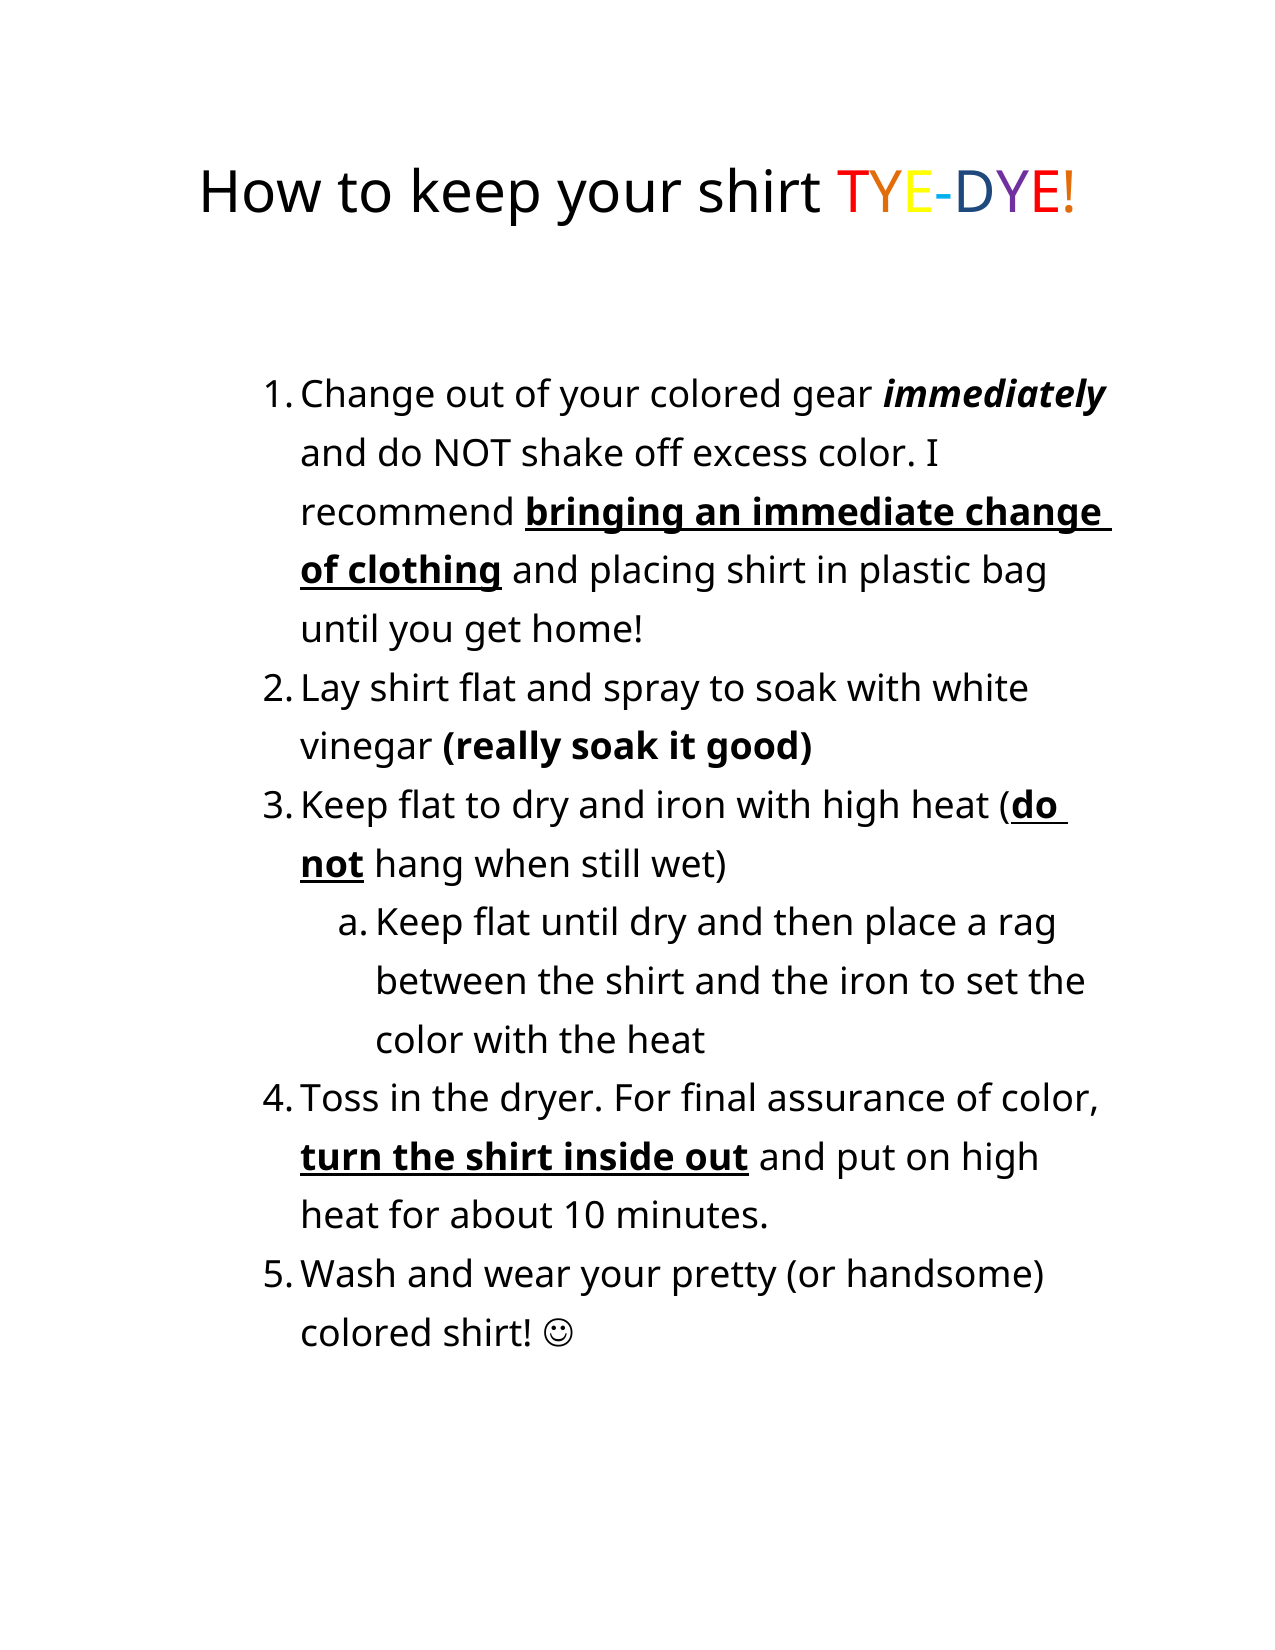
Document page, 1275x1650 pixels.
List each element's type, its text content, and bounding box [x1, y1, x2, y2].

list Toss in the dryer. For final assurance of color, turn the shirt inside out and put on high heat for about 10 minutes. [262, 1072, 1125, 1240]
list Change out of your colored gear immediately and do NOT shake off excess color. I recommend bringing an immediate change of clothing and placing shirt in plastic bag until you get home! [262, 368, 1125, 653]
list Keep flat to dry and iron with high heat (do not hang when still wet) [262, 778, 1125, 888]
text How to keep your shirt TYE-DYE! [150, 150, 1125, 229]
list Wash and wear your pretty (or handsome) colored shirt! [262, 1247, 1125, 1357]
list Keep flat until dry and then place a rag between the shirt and the iron to set the color with the heat [337, 896, 1125, 1064]
list Lay shirt flat and spray to soak with white vinegar (really soak it good) [262, 661, 1125, 771]
